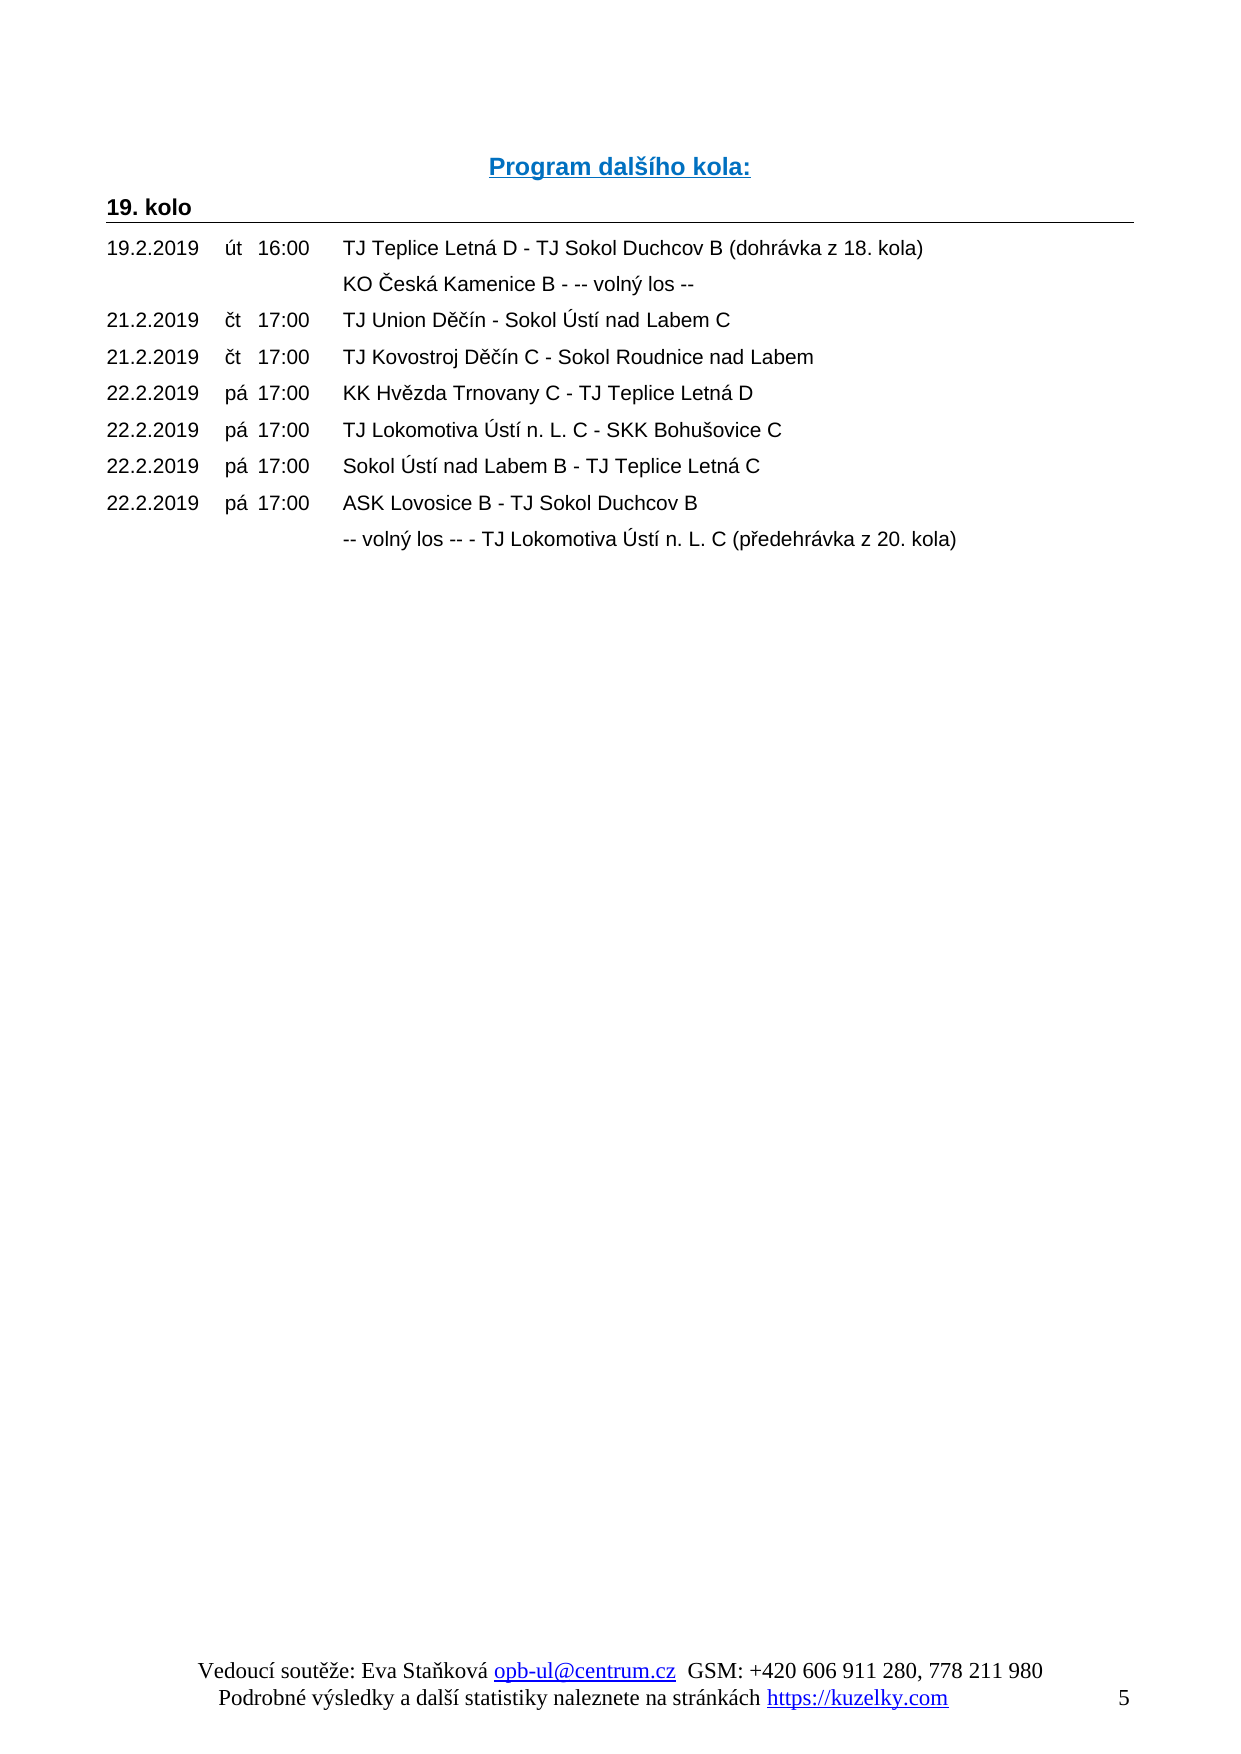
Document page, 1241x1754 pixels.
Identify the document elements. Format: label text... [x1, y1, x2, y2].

text 22.2.2019 pá 17:00 Sokol Ústí nad Labem B - TJ Teplice Letná C [106, 454, 1134, 478]
text 21.2.2019 čt 17:00 TJ Kovostroj Děčín C - Sokol Roudnice nad Labem [106, 345, 1134, 369]
text KO Česká Kamenice B - -- volný los -- [106, 272, 1134, 296]
text 22.2.2019 pá 17:00 ASK Lovosice B - TJ Sokol Duchcov B [106, 491, 1134, 514]
text 22.2.2019 pá 17:00 TJ Lokomotiva Ústí n. L. C - SKK Bohušovice C [106, 418, 1134, 442]
text -- volný los -- - TJ Lokomotiva Ústí n. L. C (předehrávka z 20. kola) [106, 527, 1134, 551]
text Program dalšího kola: [94, 152, 1145, 181]
text 19. kolo [106, 193, 1134, 222]
text 19.2.2019 út 16:00 TJ Teplice Letná D - TJ Sokol Duchcov B (dohrávka z 18. kola) [106, 235, 1134, 259]
text 22.2.2019 pá 17:00 KK Hvězda Trnovany C - TJ Teplice Letná D [106, 381, 1134, 405]
text 21.2.2019 čt 17:00 TJ Union Děčín - Sokol Ústí nad Labem C [106, 308, 1134, 332]
